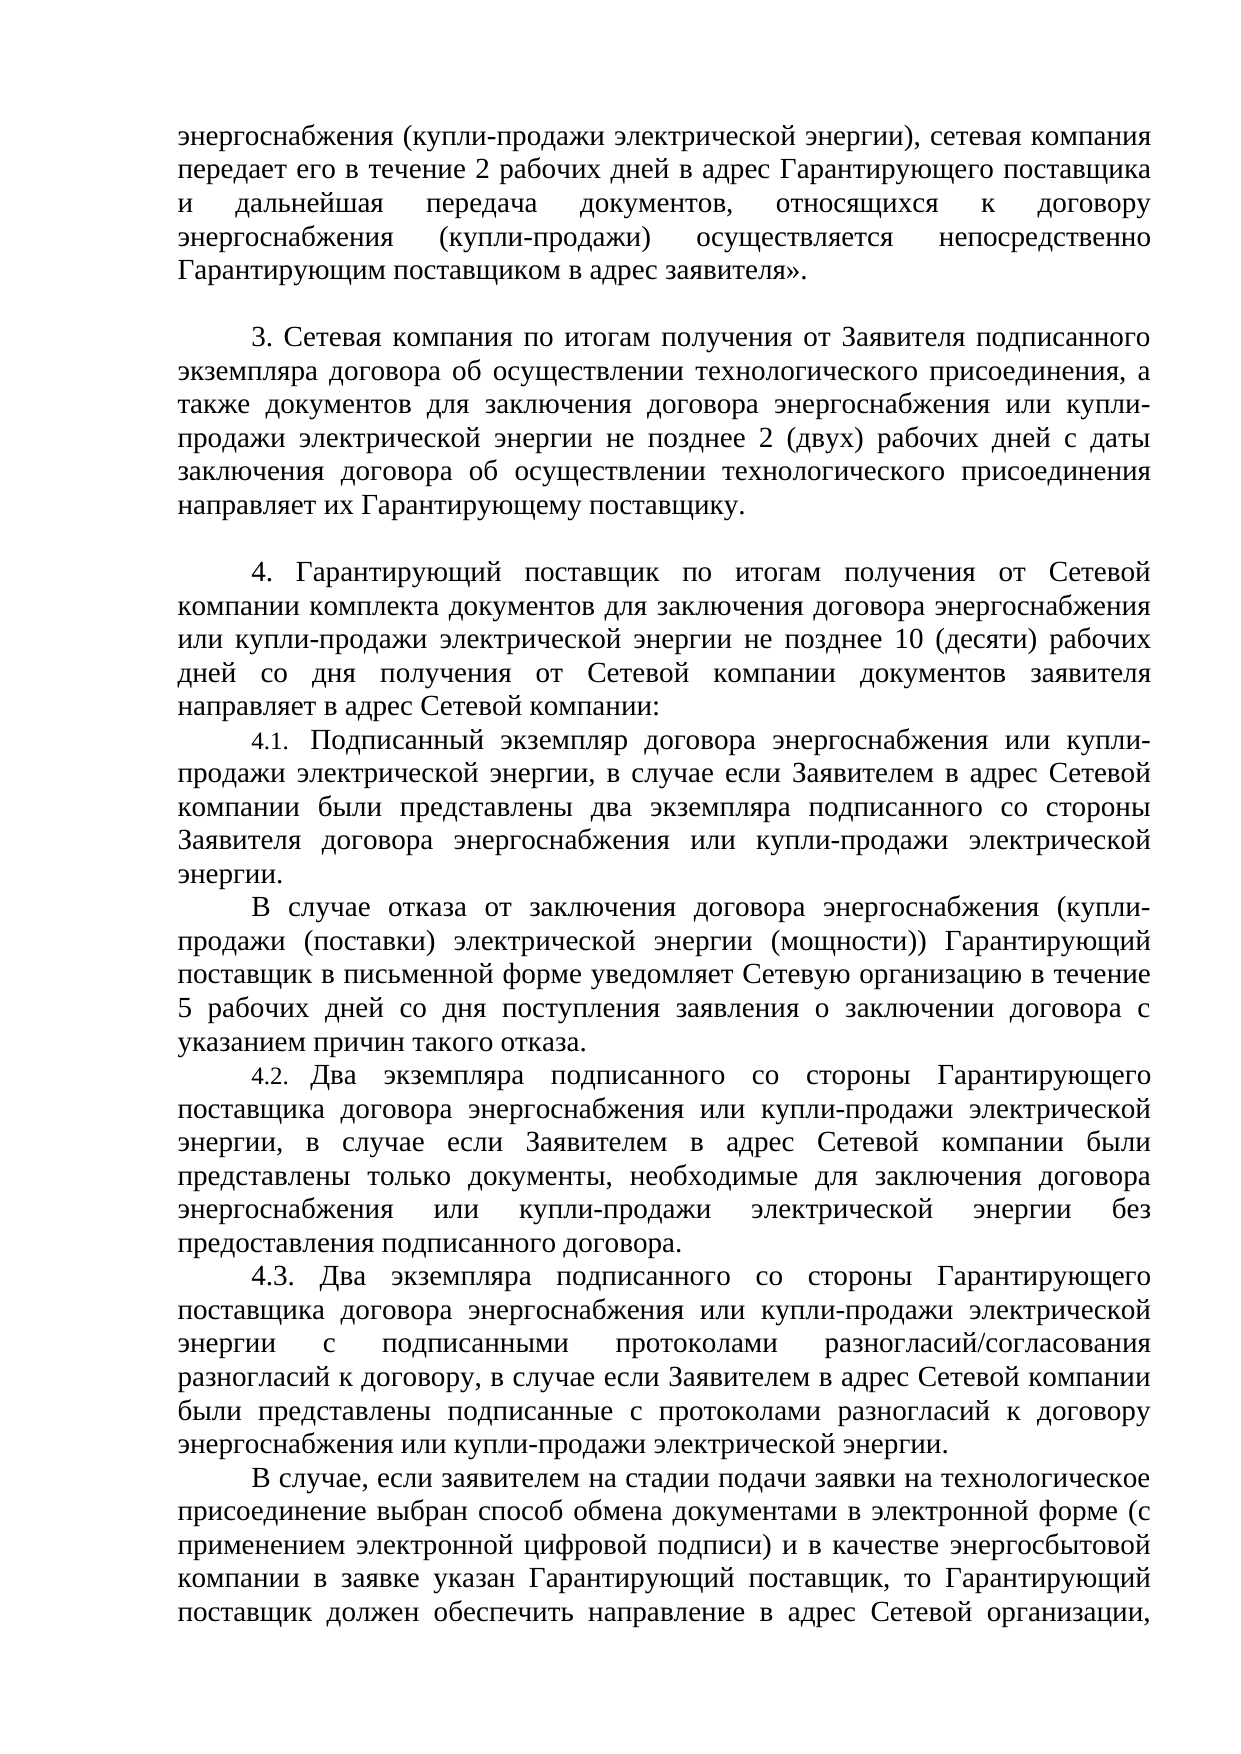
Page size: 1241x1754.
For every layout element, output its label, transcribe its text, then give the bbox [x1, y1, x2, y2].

text 4. Гарантирующий поставщик по итогам получения от Сетевой компании комплекта документов для заключения договора энергоснабжения или купли-продажи электрической энергии не позднее 10 (десяти) рабочих дней со дня получения от Сетевой компании документов заявителя направляет в адрес Сетевой компании: [177, 554, 1152, 722]
list Два экземпляра подписанного со стороны Гарантирующего поставщика договора энергоснабжения или купли-продажи электрической энергии, в случае если Заявителем в адрес Сетевой компании были представлены только документы, необходимые для заключения договора энергоснабжения или купли-продажи электрической энергии без предоставления подписанного договора. [177, 1057, 1152, 1258]
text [177, 1460, 1152, 1627]
list Подписанный экземпляр договора энергоснабжения или купли-продажи электрической энергии, в случае если Заявителем в адрес Сетевой компании были представлены два экземпляра подписанного со стороны Заявителя договора энергоснабжения или купли-продажи электрической энергии. [177, 722, 1152, 889]
text В случае отказа от заключения договора энергоснабжения (купли-продажи (поставки) электрической энергии (мощности)) Гарантирующий поставщик в письменной форме уведомляет Сетевую организацию в течение 5 рабочих дней со дня поступления заявления о заключении договора с указанием причин такого отказа. [177, 889, 1152, 1057]
text 3. Сетевая компания по итогам получения от Заявителя подписанного экземпляра договора об осуществлении технологического присоединения, а также документов для заключения договора энергоснабжения или купли-продажи электрической энергии не позднее 2 (двух) рабочих дней с даты заключения договора об осуществлении технологического присоединения направляет их Гарантирующему поставщику. [177, 319, 1152, 521]
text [177, 118, 1152, 286]
text 4.3. Два экземпляра подписанного со стороны Гарантирующего поставщика договора энергоснабжения или купли-продажи электрической энергии с подписанными протоколами разногласий/согласования разногласий к договору, в случае если Заявителем в адрес Сетевой компании были представлены подписанные с протоколами разногласий к договору энергоснабжения или купли-продажи электрической энергии. [177, 1258, 1152, 1460]
